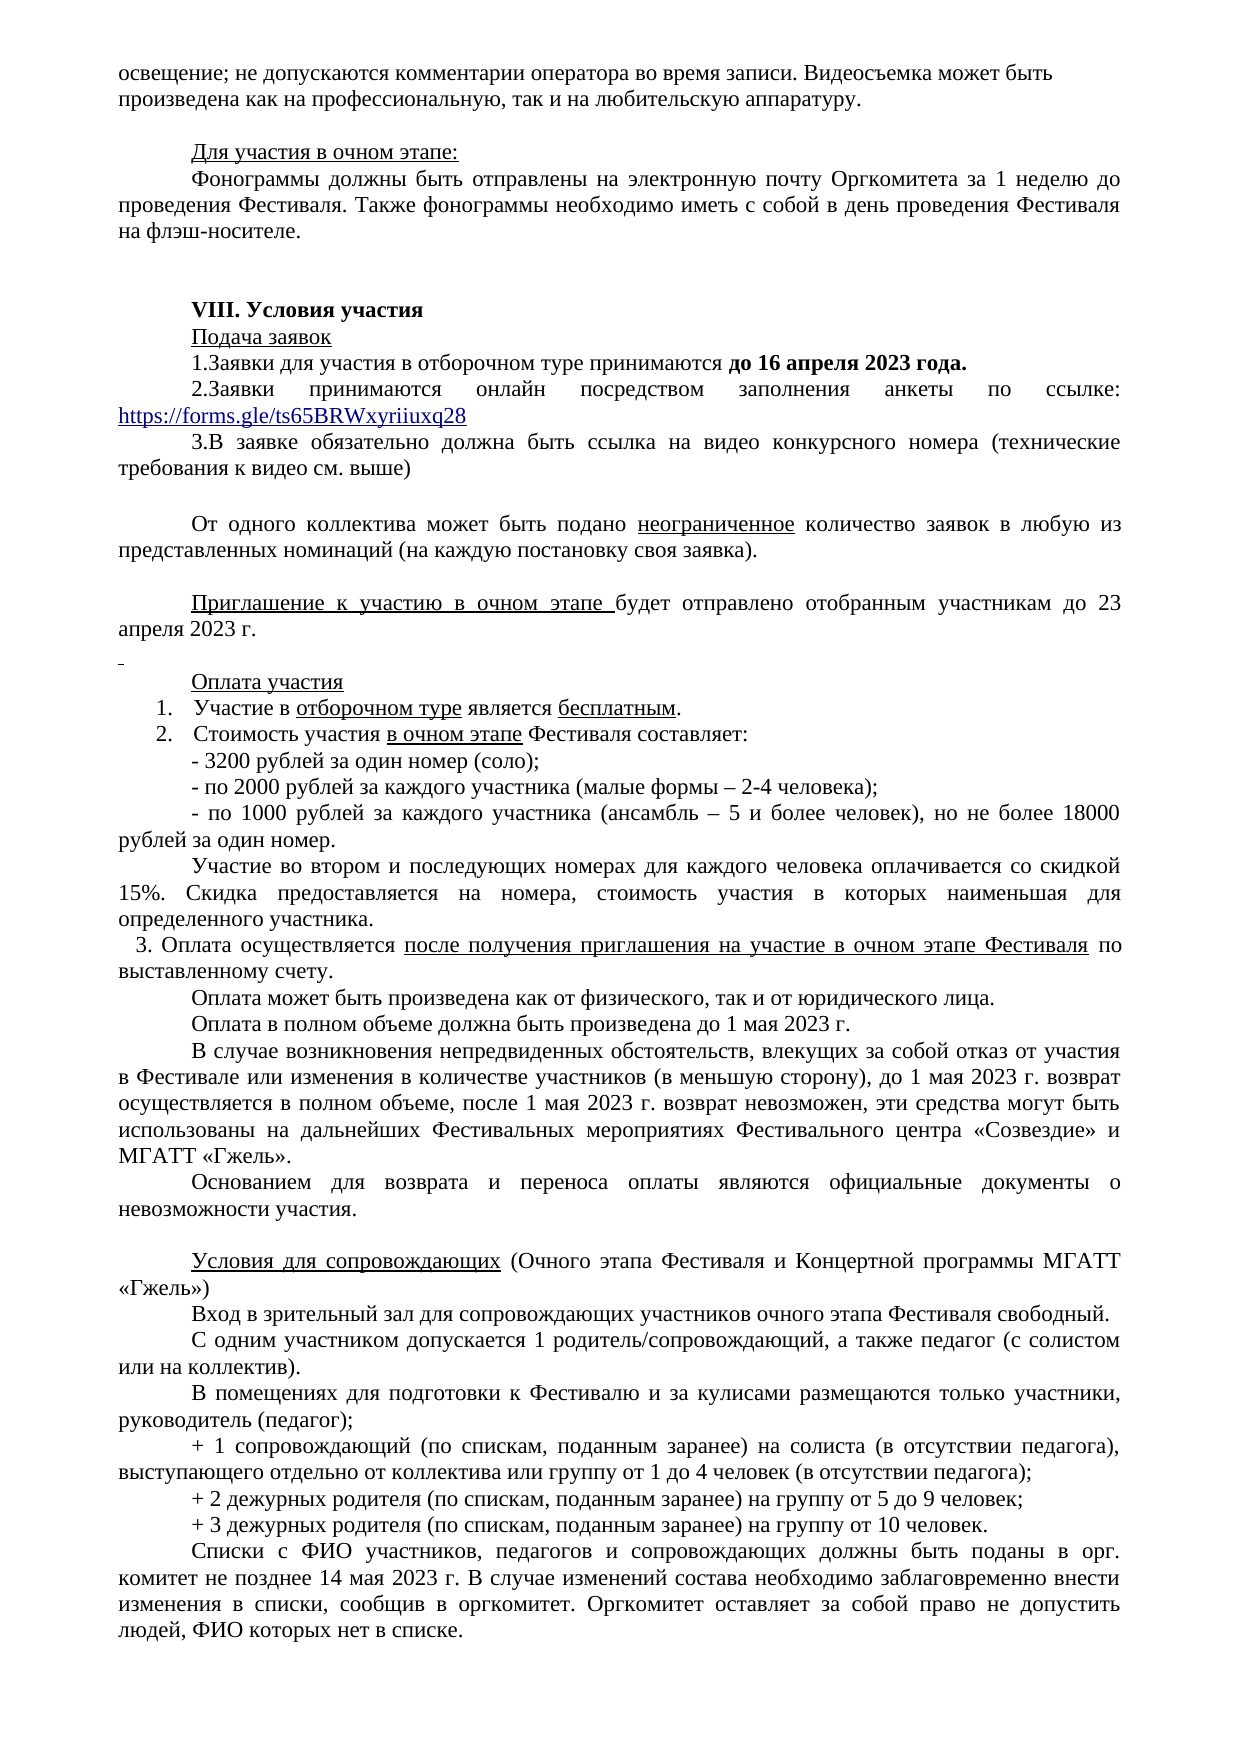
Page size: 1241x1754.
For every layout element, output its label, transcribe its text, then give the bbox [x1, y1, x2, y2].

text - 3200 рублей за один номер (соло); [118, 747, 1122, 773]
text С одним участником допускается 1 родитель/сопровождающий, а также педагог (с солистом или на коллектив). [118, 1327, 1122, 1379]
text 3.В заявке обязательно должна быть ссылка на видео конкурсного номера (технические требования к видео см. выше) [118, 428, 1122, 481]
text + 3 дежурных родителя (по спискам, поданным заранее) на группу от 10 человек. [118, 1511, 1122, 1537]
text От одного коллектива может быть подано неограниченное количество заявок в любую из представленных номинаций (на каждую постановку своя заявка). [118, 509, 1122, 562]
text Основанием для возврата и переноса оплаты являются официальные документы о невозможности участия. [118, 1168, 1122, 1221]
text Фонограммы должны быть отправлены на электронную почту Оргкомитета за 1 неделю до проведения Фестиваля. Также фонограммы необходимо иметь с собой в день проведения Фестиваля на флэш-носителе. [118, 164, 1122, 244]
text Вход в зрительный зал для сопровождающих участников очного этапа Фестиваля свободный. [118, 1300, 1122, 1327]
text 1.Заявки для участия в отборочном туре принимаются до 16 апреля 2023 года. [118, 349, 1122, 375]
list Участие в отборочном туре является бесплатным. [156, 694, 1122, 720]
text В помещениях для подготовки к Фестивалю и за кулисами размещаются только участники, руководитель (педагог); [118, 1379, 1122, 1432]
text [118, 59, 1122, 112]
text Оплата в полном объеме должна быть произведена до 1 мая 2023 г. [118, 1010, 1122, 1037]
text + 1 сопровождающий (по спискам, поданным заранее) на солиста (в отсутствии педагога), выступающего отдельно от коллектива или группу от 1 до 4 человек (в отсутствии педагога); [118, 1432, 1122, 1485]
text Для участия в очном этапе: [118, 138, 1122, 164]
text Подача заявок [118, 323, 1122, 349]
text 3. Оплата осуществляется после получения приглашения на участие в очном этапе Фестиваля по выставленному счету. [118, 931, 1122, 984]
text + 2 дежурных родителя (по спискам, поданным заранее) на группу от 5 до 9 человек; [118, 1485, 1122, 1511]
text Оплата может быть произведена как от физического, так и от юридического лица. [118, 984, 1122, 1010]
text - по 2000 рублей за каждого участника (малые формы – 2-4 человека); [118, 773, 1122, 799]
list Стоимость участия в очном этапе Фестиваля составляет: [156, 720, 1122, 747]
text Участие во втором и последующих номерах для каждого человека оплачивается со скидкой 15%. Скидка предоставляется на номера, стоимость участия в которых наименьшая для определенного участника. [118, 852, 1122, 931]
text - по 1000 рублей за каждого участника (ансамбль – 5 и более человек), но не более 18000 рублей за один номер. [118, 799, 1122, 852]
text В случае возникновения непредвиденных обстоятельств, влекущих за собой отказ от участия в Фестивале или изменения в количестве участников (в меньшую сторону), до 1 мая 2023 г. возврат осуществляется в полном объеме, после 1 мая 2023 г. возврат невозможен, эти средства могут быть использованы на дальнейших Фестивальных мероприятиях Фестивального центра «Созвездие» и МГАТТ «Гжель». [118, 1037, 1122, 1168]
text Списки с ФИО участников, педагогов и сопровождающих должны быть поданы в орг. комитет не позднее 14 мая 2023 г. В случае изменений состава необходимо заблаговременно внести изменения в списки, сообщив в оргкомитет. Оргкомитет оставляет за собой право не допустить людей, ФИО которых нет в списке. [118, 1537, 1122, 1643]
text 2.Заявки принимаются онлайн посредством заполнения анкеты по ссылке: https://forms.gle/ts65BRWxyriiuxq28 [118, 375, 1122, 428]
text Оплата участия [118, 668, 1122, 694]
text Приглашение к участию в очном этапе будет отправлено отобранным участникам до 23 апреля 2023 г. [118, 589, 1122, 641]
text Условия для сопровождающих (Очного этапа Фестиваля и Концертной программы МГАТТ «Гжель») [118, 1247, 1122, 1300]
text VIII. Условия участия [118, 296, 1122, 323]
